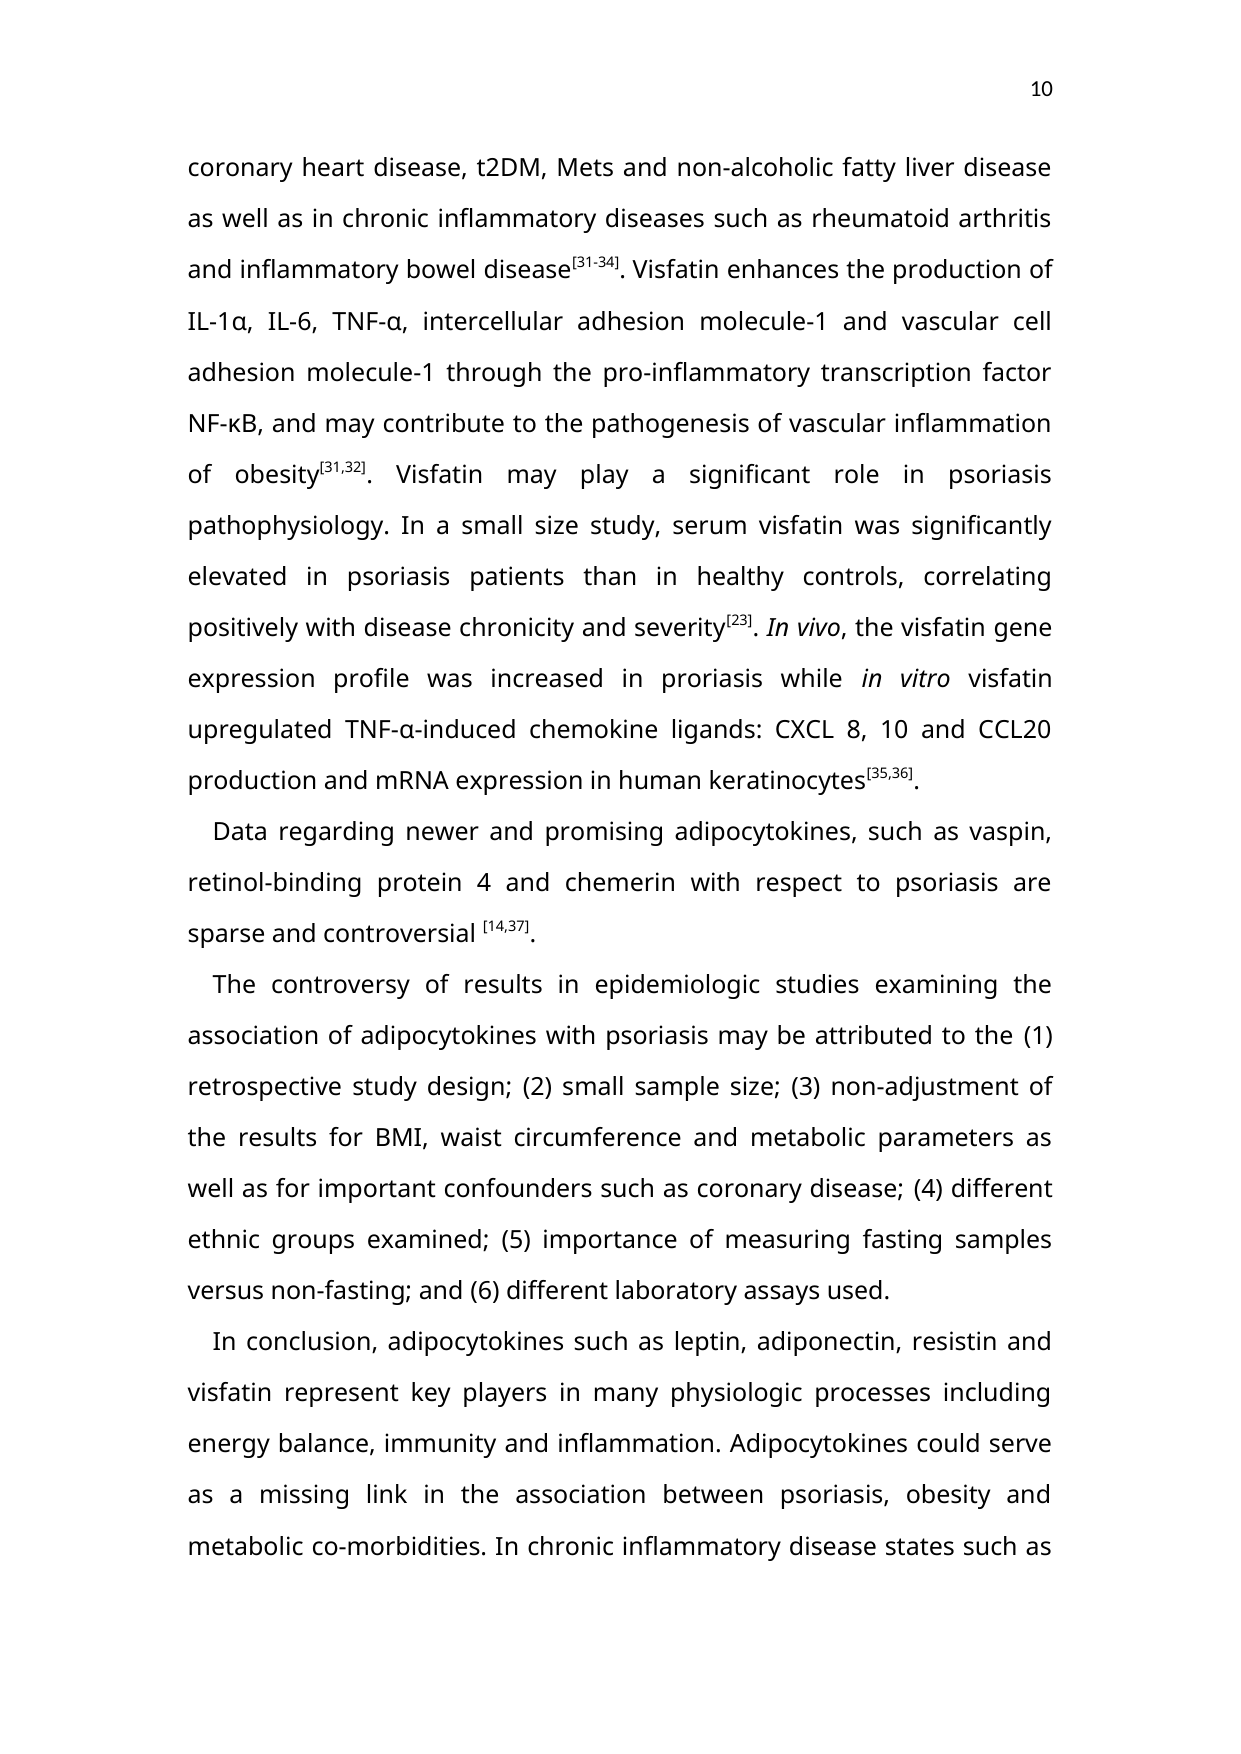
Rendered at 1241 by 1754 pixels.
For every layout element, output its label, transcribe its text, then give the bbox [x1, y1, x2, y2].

text Data regarding newer and promising adipocytokines, such as vaspin, retinol-binding protein 4 and chemerin with respect to psoriasis are sparse and controversial [14,37]. [187, 813, 1053, 950]
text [187, 1324, 1053, 1562]
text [187, 150, 1053, 797]
text The controversy of results in epidemiologic studies examining the association of adipocytokines with psoriasis may be attributed to the (1) retrospective study design; (2) small sample size; (3) non-adjustment of the results for BMI, waist circumference and metabolic parameters as well as for important confounders such as coronary disease; (4) different ethnic groups examined; (5) importance of measuring fasting samples versus non-fasting; and (6) different laboratory assays used. [187, 967, 1053, 1307]
